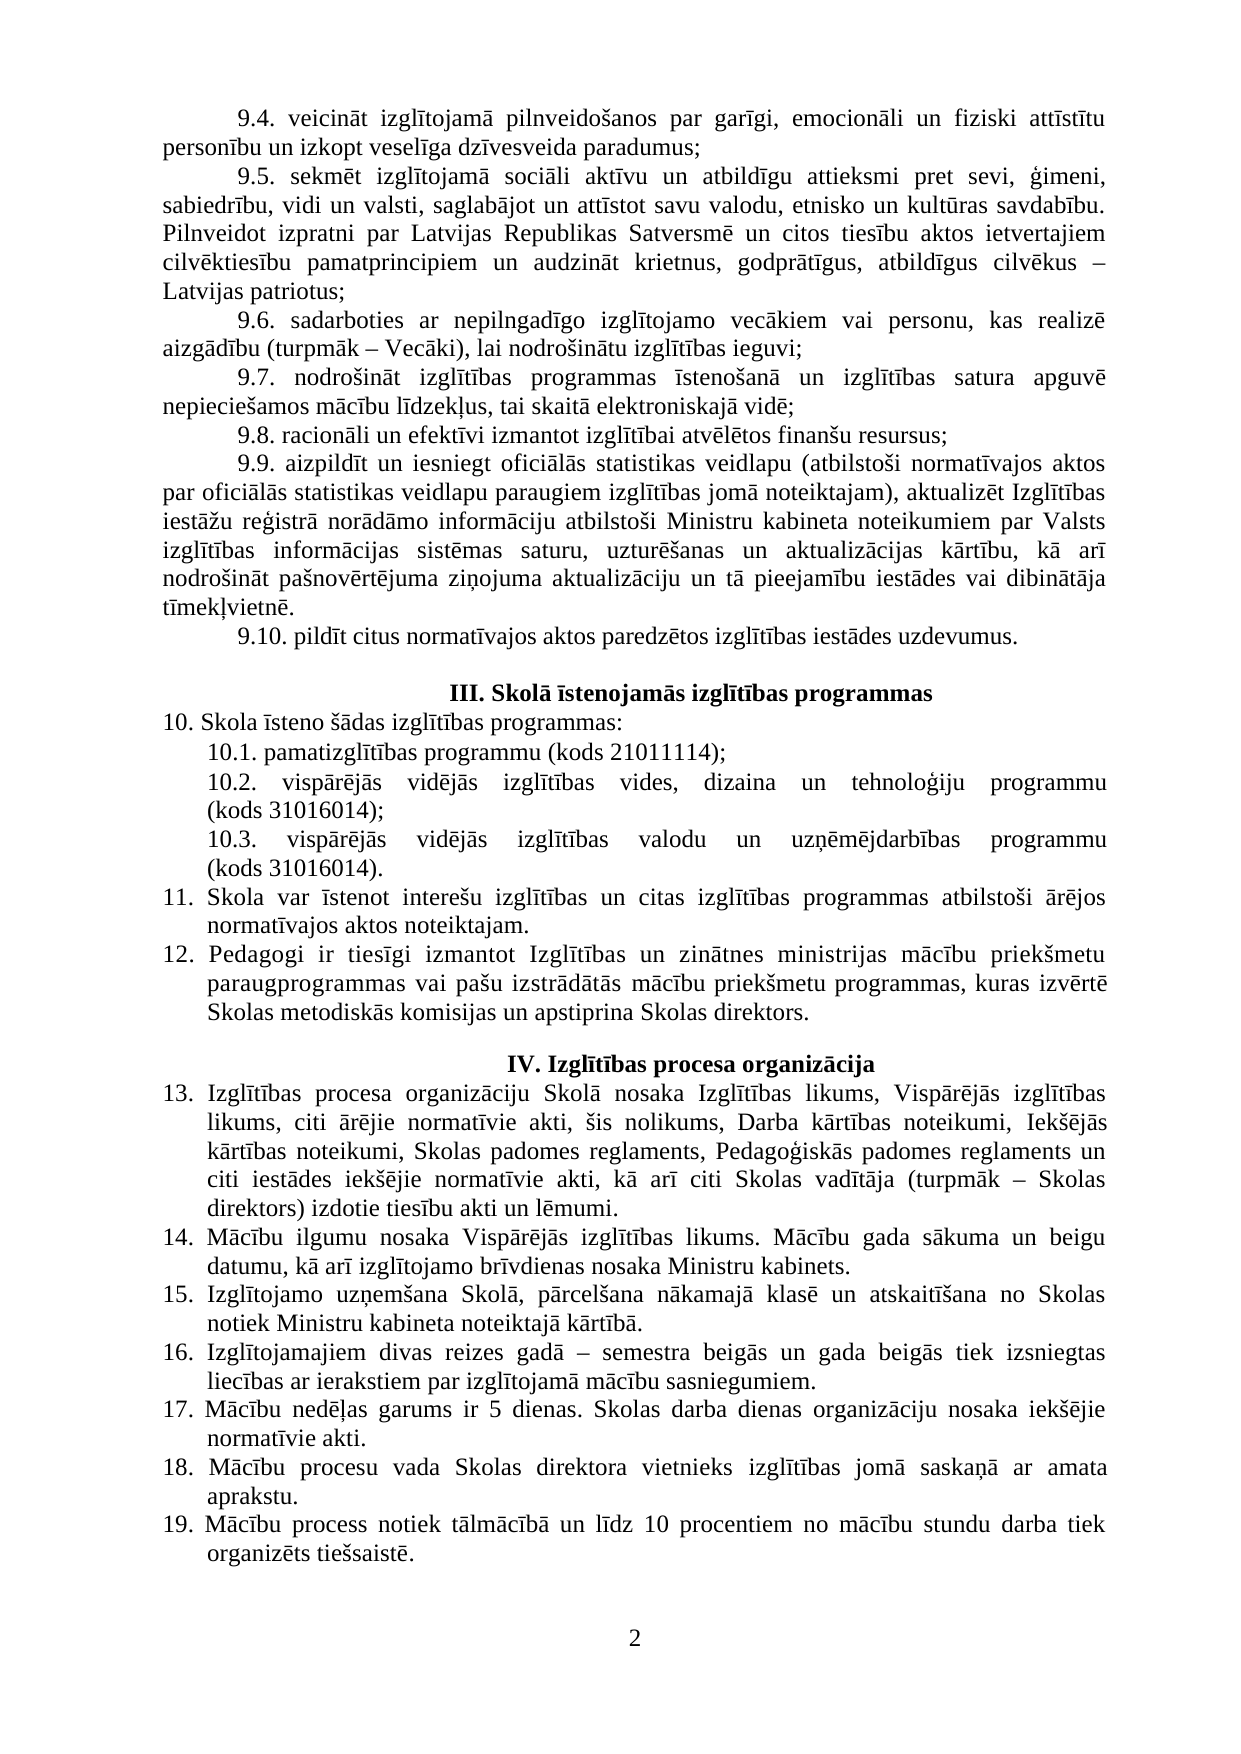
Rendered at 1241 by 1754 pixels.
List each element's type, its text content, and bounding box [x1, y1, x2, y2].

subtitle 17. Mācību nedēļas garums ir 5 dienas. Skolas darba dienas organizāciju nosaka iekšējie normatīvie akti. [162, 1394, 1107, 1452]
text 9.10. pildīt citus normatīvajos aktos paredzētos izglītības iestādes uzdevumus. [162, 621, 1107, 650]
subtitle 14. Mācību ilgumu nosaka Vispārējās izglītības likums. Mācību gada sākuma un beigu datumu, kā arī izglītojamo brīvdienas nosaka Ministru kabinets. [162, 1222, 1107, 1279]
title III. Skolā īstenojamās izglītības programmas [275, 678, 1107, 707]
title IV. Izglītības procesa organizācija [275, 1049, 1107, 1078]
subtitle 9.5. sekmēt izglītojamā sociāli aktīvu un atbildīgu attieksmi pret sevi, ģimeni, sabiedrību, vidi un valsti, saglabājot un attīstot savu valodu, etnisko un kultūras savdabību. Pilnveidot izpratni par Latvijas Republikas Satversmē un citos tiesību aktos ietvertajiem cilvēktiesību pamatprincipiem un audzināt krietnus, godprātīgus, atbildīgus cilvēkus – Latvijas patriotus; [162, 161, 1107, 305]
subtitle 10. Skola īsteno šādas izglītības programmas: [162, 707, 1107, 736]
subtitle 11. Skola var īstenot interešu izglītības un citas izglītības programmas atbilstoši ārējos normatīvajos aktos noteiktajam. [162, 882, 1107, 939]
subtitle 12. Pedagogi ir tiesīgi izmantot Izglītības un zinātnes ministrijas mācību priekšmetu paraugprogrammas vai pašu izstrādātās mācību priekšmetu programmas, kuras izvērtē Skolas metodiskās komisijas un apstiprina Skolas direktors. [162, 939, 1107, 1025]
subtitle 13. Izglītības procesa organizāciju Skolā nosaka Izglītības likums, Vispārējās izglītības likums, citi ārējie normatīvie akti, šis nolikums, Darba kārtības noteikumi, Iekšējās kārtības noteikumi, Skolas padomes reglaments, Pedagoģiskās padomes reglaments un citi iestādes iekšējie normatīvie akti, kā arī citi Skolas vadītāja (turpmāk – Skolas direktors) izdotie tiesību akti un lēmumi. [162, 1078, 1107, 1222]
subtitle 9.8. racionāli un efektīvi izmantot izglītībai atvēlētos finanšu resursus; [162, 420, 1107, 448]
list 10.2. vispārējās vidējās izglītības vides, dizaina un tehnoloģiju programmu (kods 31016014); [207, 767, 1107, 824]
subtitle 9.4. veicināt izglītojamā pilnveidošanos par garīgi, emocionāli un fiziski attīstītu personību un izkopt veselīga dzīvesveida paradumus; [162, 103, 1107, 161]
subtitle 19. Mācību process notiek tālmācībā un līdz 10 procentiem no mācību stundu darba tiek organizēts tiešsaistē. [162, 1509, 1107, 1567]
subtitle 9.7. nodrošināt izglītības programmas īstenošanā un izglītības satura apguvē nepieciešamos mācību līdzekļus, tai skaitā elektroniskajā vidē; [162, 362, 1107, 420]
subtitle 16. Izglītojamajiem divas reizes gadā – semestra beigās un gada beigās tiek izsniegtas liecības ar ierakstiem par izglītojamā mācību sasniegumiem. [162, 1337, 1107, 1394]
subtitle 18. Mācību procesu vada Skolas direktora vietnieks izglītības jomā saskaņā ar amata aprakstu. [162, 1452, 1107, 1509]
subtitle 15. Izglītojamo uzņemšana Skolā, pārcelšana nākamajā klasē un atskaitīšana no Skolas notiek Ministru kabineta noteiktajā kārtībā. [162, 1279, 1107, 1337]
list 10.3. vispārējās vidējās izglītības valodu un uzņēmējdarbības programmu (kods 31016014). [207, 824, 1107, 882]
subtitle 10.1. pamatizglītības programmu (kods 21011114); [207, 736, 1107, 767]
subtitle 9.6. sadarboties ar nepilngadīgo izglītojamo vecākiem vai personu, kas realizē aizgādību (turpmāk – Vecāki), lai nodrošinātu izglītības ieguvi; [162, 305, 1107, 362]
subtitle 9.9. aizpildīt un iesniegt oficiālās statistikas veidlapu (atbilstoši normatīvajos aktos par oficiālās statistikas veidlapu paraugiem izglītības jomā noteiktajam), aktualizēt Izglītības iestāžu reģistrā norādāmo informāciju atbilstoši Ministru kabineta noteikumiem par Valsts izglītības informācijas sistēmas saturu, uzturēšanas un aktualizācijas kārtību, kā arī nodrošināt pašnovērtējuma ziņojuma aktualizāciju un tā pieejamību iestādes vai dibinātāja tīmekļvietnē. [162, 448, 1107, 621]
